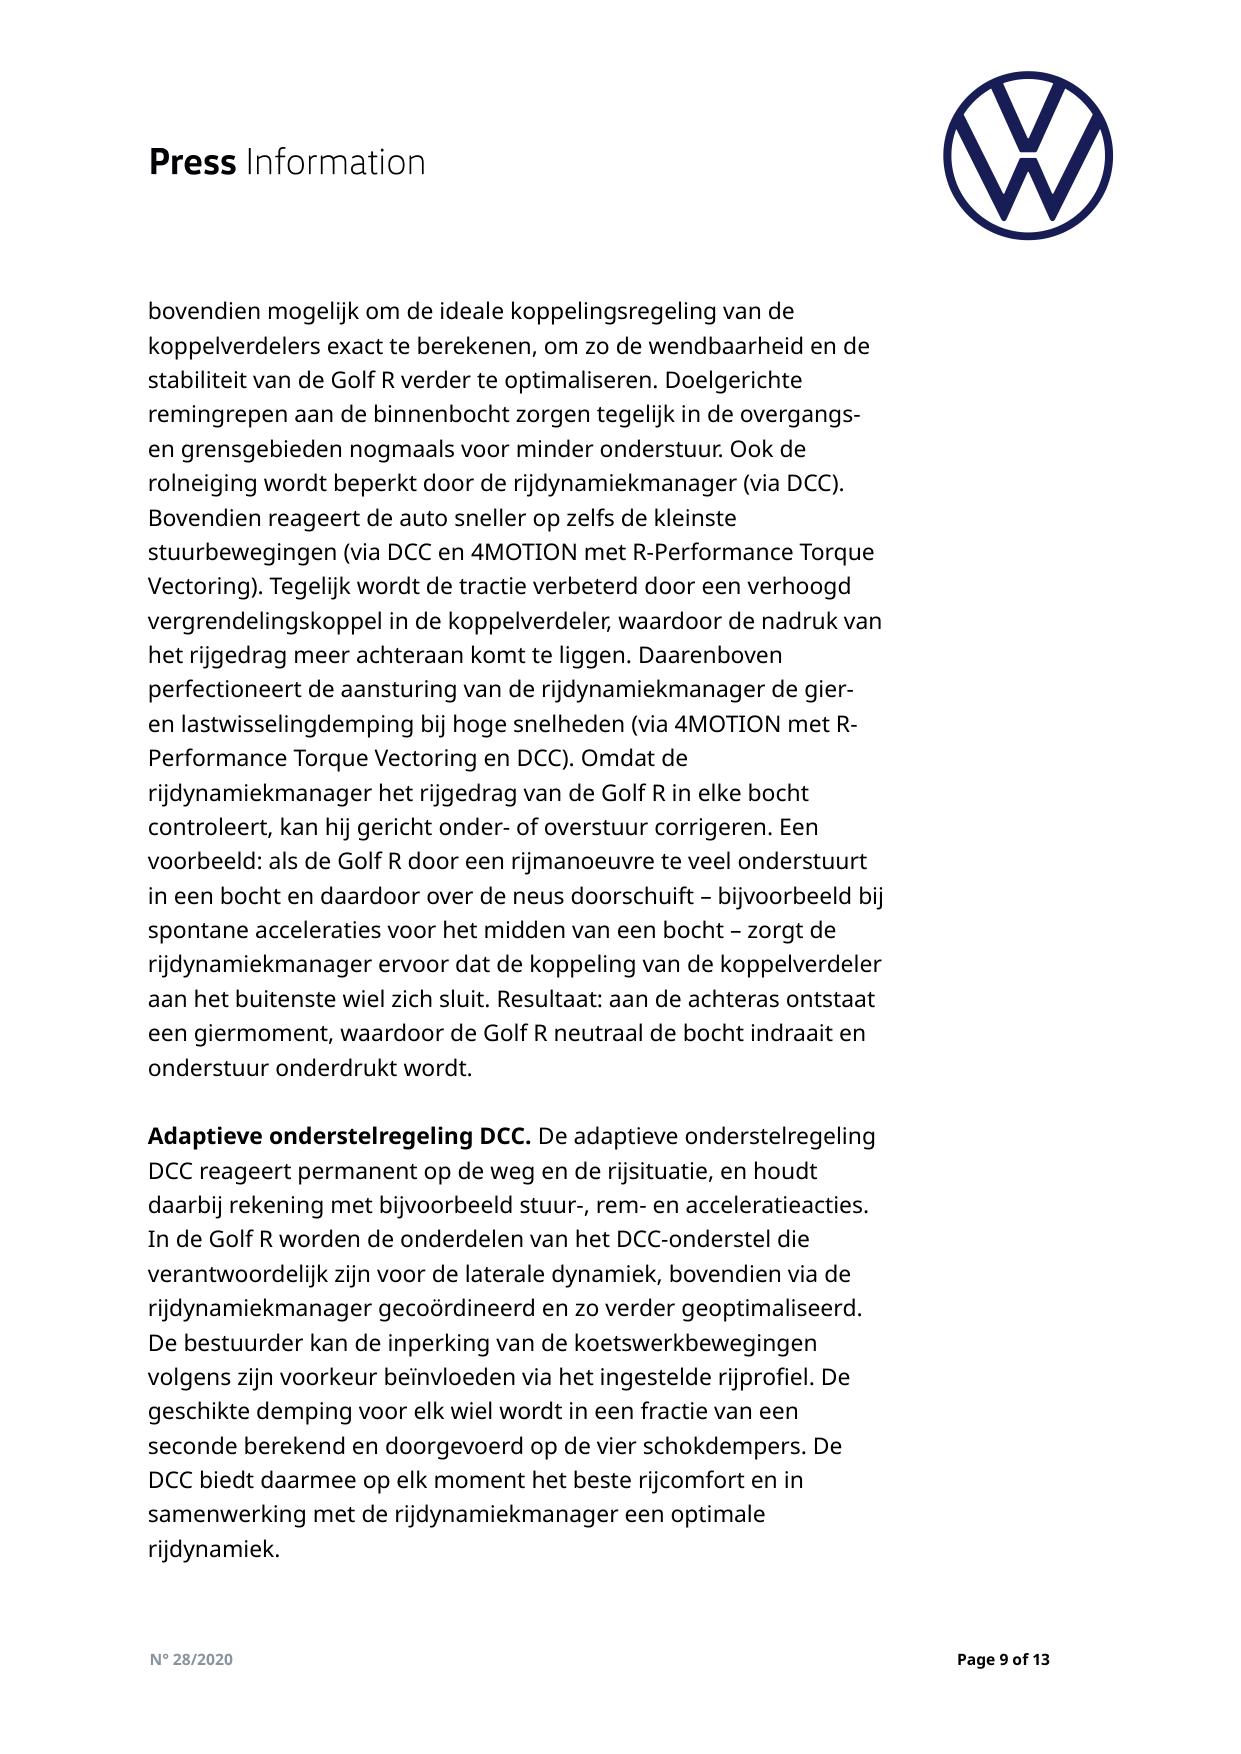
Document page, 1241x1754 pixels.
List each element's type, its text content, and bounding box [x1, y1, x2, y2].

text Adaptieve onderstelregeling DCC. De adaptieve onderstelregeling DCC reageert permanent op de weg en de rijsituatie, en houdt daarbij rekening met bijvoorbeeld stuur-, rem- en acceleratieacties. In de Golf R worden de onderdelen van het DCC-onderstel die verantwoordelijk zijn voor de laterale dynamiek, bovendien via de rijdynamiekmanager gecoördineerd en zo verder geoptimaliseerd. De bestuurder kan de inperking van de koetswerkbewegingen volgens zijn voorkeur beïnvloeden via het ingestelde rijprofiel. De geschikte demping voor elk wiel wordt in een fractie van een seconde berekend en doorgevoerd op de vier schokdempers. De DCC biedt daarmee op elk moment het beste rijcomfort en in samenwerking met de rijdynamiekmanager een optimale rijdynamiek. [148, 1120, 886, 1564]
picture [150, 145, 425, 176]
picture [901, 29, 1154, 282]
